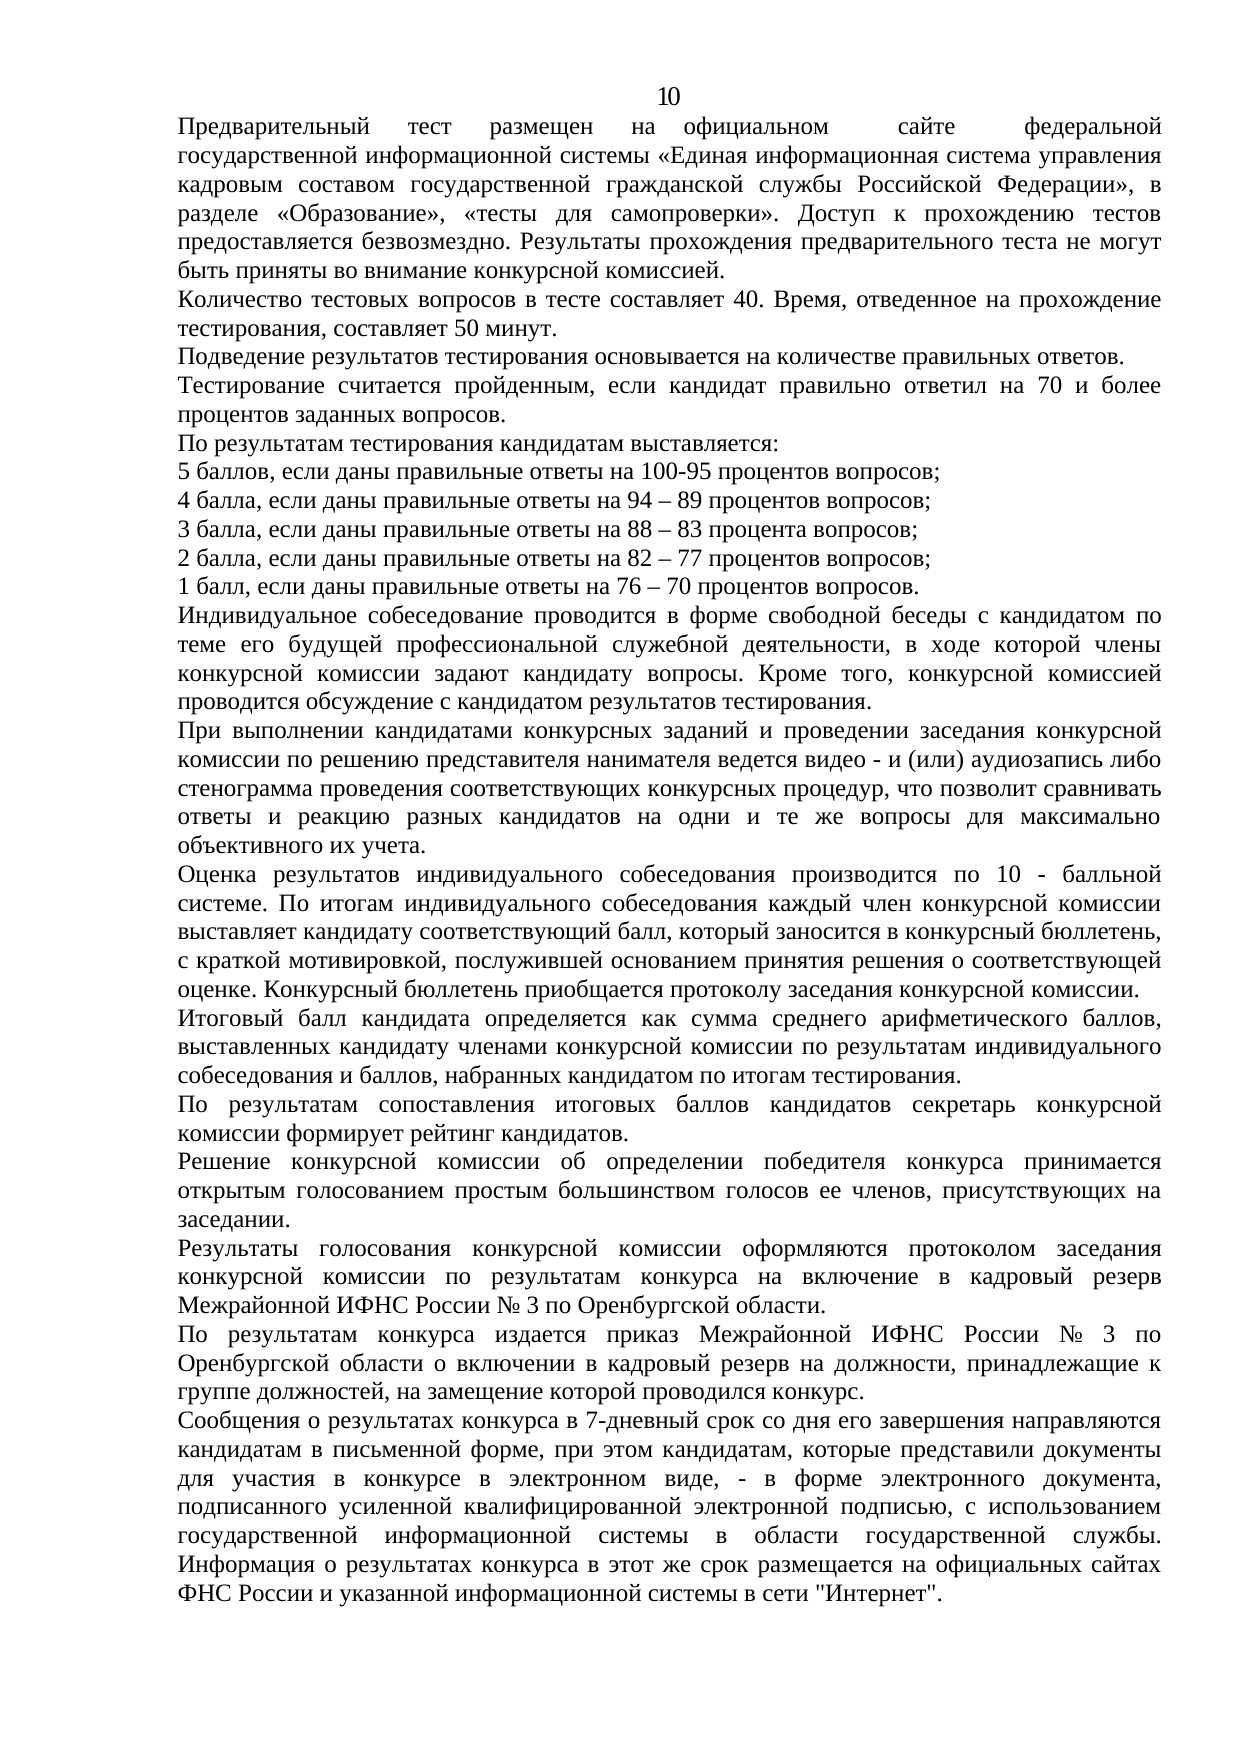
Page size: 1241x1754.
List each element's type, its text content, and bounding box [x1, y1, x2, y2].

subtitle Тестирование считается пройденным, если кандидат правильно ответил на 70 и более процентов заданных вопросов. [177, 370, 1162, 428]
subtitle 1 балл, если даны правильные ответы на 76 – 70 процентов вопросов. [177, 571, 1162, 600]
subtitle 3 балла, если даны правильные ответы на 88 – 83 процента вопросов; [177, 514, 1162, 543]
subtitle Сообщения о результатах конкурса в 7-дневный срок со дня его завершения направляются кандидатам в письменной форме, при этом кандидатам, которые представили документы для участия в конкурсе в электронном виде, - в форме электронного документа, подписанного усиленной квалифицированной электронной подписью, с использованием государственной информационной системы в области государственной службы. Информация о результатах конкурса в этот же срок размещается на официальных сайтах ФНС России и указанной информационной системы в сети "Интернет". [177, 1405, 1162, 1606]
subtitle Оценка результатов индивидуального собеседования производится по 10 - балльной системе. По итогам индивидуального собеседования каждый член конкурсной комиссии выставляет кандидату соответствующий балл, который заносится в конкурсный бюллетень, с краткой мотивировкой, послужившей основанием принятия решения о соответствующей оценке. Конкурсный бюллетень приобщается протоколу заседания конкурсной комиссии. [177, 859, 1162, 1003]
subtitle Индивидуальное собеседование проводится в форме свободной беседы с кандидатом по теме его будущей профессиональной служебной деятельности, в ходе которой члены конкурсной комиссии задают кандидату вопросы. Кроме того, конкурсной комиссией проводится обсуждение с кандидатом результатов тестирования. [177, 600, 1162, 715]
subtitle Количество тестовых вопросов в тесте составляет 40. Время, отведенное на прохождение тестирования, составляет 50 минут. [177, 284, 1162, 341]
subtitle По результатам сопоставления итоговых баллов кандидатов секретарь конкурсной комиссии формирует рейтинг кандидатов. [177, 1089, 1162, 1146]
subtitle Подведение результатов тестирования основывается на количестве правильных ответов. [177, 341, 1162, 370]
subtitle По результатам конкурса издается приказ Межрайонной ИФНС России № 3 по Оренбургской области о включении в кадровый резерв на должности, принадлежащие к группе должностей, на замещение которой проводился конкурс. [177, 1319, 1162, 1405]
subtitle Итоговый балл кандидата определяется как сумма среднего арифметического баллов, выставленных кандидату членами конкурсной комиссии по результатам индивидуального собеседования и баллов, набранных кандидатом по итогам тестирования. [177, 1003, 1162, 1089]
subtitle По результатам тестирования кандидатам выставляется: [177, 428, 1162, 456]
subtitle Решение конкурсной комиссии об определении победителя конкурса принимается открытым голосованием простым большинством голосов ее членов, присутствующих на заседании. [177, 1146, 1162, 1233]
subtitle 4 балла, если даны правильные ответы на 94 – 89 процентов вопросов; [177, 485, 1162, 514]
subtitle 2 балла, если даны правильные ответы на 82 – 77 процентов вопросов; [177, 543, 1162, 571]
subtitle Предварительный тест размещен на официальном сайте федеральной государственной информационной системы «Единая информационная система управления кадровым составом государственной гражданской службы Российской Федерации», в разделе «Образование», «тесты для самопроверки». Доступ к прохождению тестов предоставляется безвозмездно. Результаты прохождения предварительного теста не могут быть приняты во внимание конкурсной комиссией. [177, 111, 1162, 284]
subtitle При выполнении кандидатами конкурсных заданий и проведении заседания конкурсной комиссии по решению представителя нанимателя ведется видео - и (или) аудиозапись либо стенограмма проведения соответствующих конкурсных процедур, что позволит сравнивать ответы и реакцию разных кандидатов на одни и те же вопросы для максимально объективного их учета. [177, 715, 1162, 859]
subtitle Результаты голосования конкурсной комиссии оформляются протоколом заседания конкурсной комиссии по результатам конкурса на включение в кадровый резерв Межрайонной ИФНС России № 3 по Оренбургской области. [177, 1233, 1162, 1319]
subtitle 5 баллов, если даны правильные ответы на 100-95 процентов вопросов; [177, 456, 1162, 485]
